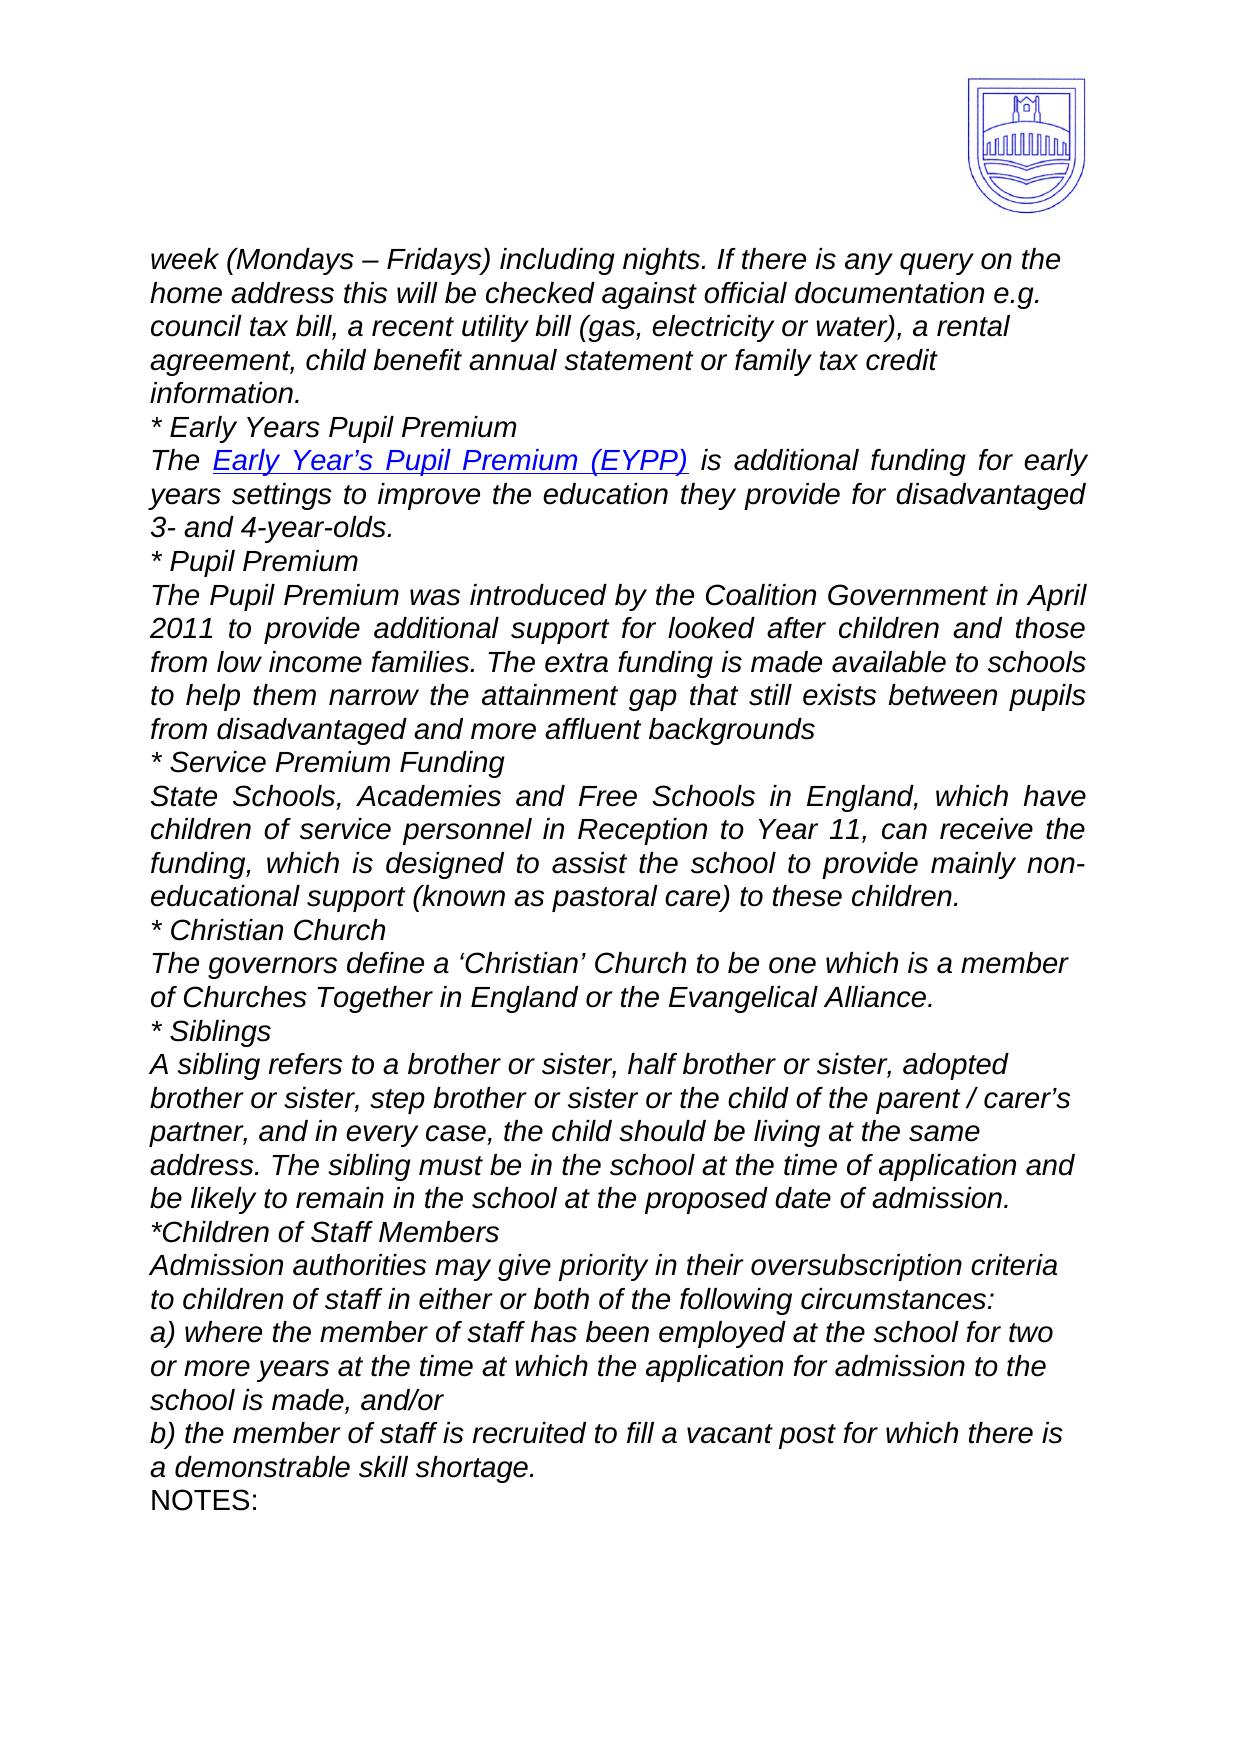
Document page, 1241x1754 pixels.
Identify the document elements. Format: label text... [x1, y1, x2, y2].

text State Schools, Academies and Free Schools in England, which have children of service personnel in Reception to Year 11, can receive the funding, which is designed to assist the school to provide mainly non-educational support (known as pastoral care) to these children. [150, 779, 1090, 913]
text The Pupil Premium was introduced by the Coalition Government in April 2011 to provide additional support for looked after children and those from low income families. The extra funding is made available to schools to help them narrow the attainment gap that still exists between pupils from disadvantaged and more affluent backgrounds [150, 577, 1090, 745]
text b) the member of staff is recruited to fill a vacant post for which there is a demonstrable skill shortage. [150, 1416, 1090, 1483]
text * Pupil Premium [150, 544, 1090, 577]
text The governors define a ‘Christian’ Church to be one which is a member of Churches Together in England or the Evangelical Alliance. [150, 946, 1090, 1013]
text The Early Year’s Pupil Premium (EYPP) is additional funding for early years settings to improve the education they provide for disadvantaged 3- and 4-year-olds. [150, 443, 1090, 544]
picture [963, 73, 1091, 218]
text a) where the member of staff has been employed at the school for two or more years at the time at which the application for admission to the school is made, and/or [150, 1315, 1090, 1416]
text * Siblings [150, 1013, 1090, 1047]
text Admission authorities may give priority in their oversubscription criteria to children of staff in either or both of the following circumstances: [150, 1248, 1090, 1315]
text * Early Years Pupil Premium [150, 410, 1090, 443]
text *Children of Staff Members [150, 1215, 1090, 1248]
text NOTES: [150, 1483, 1090, 1517]
text * Christian Church [150, 913, 1090, 946]
text A sibling refers to a brother or sister, half brother or sister, adopted brother or sister, step brother or sister or the child of the parent / carer’s partner, and in every case, the child should be living at the same address. The sibling must be in the school at the time of application and be likely to remain in the school at the proposed date of admission. [150, 1047, 1090, 1215]
text * Service Premium Funding [150, 745, 1090, 779]
